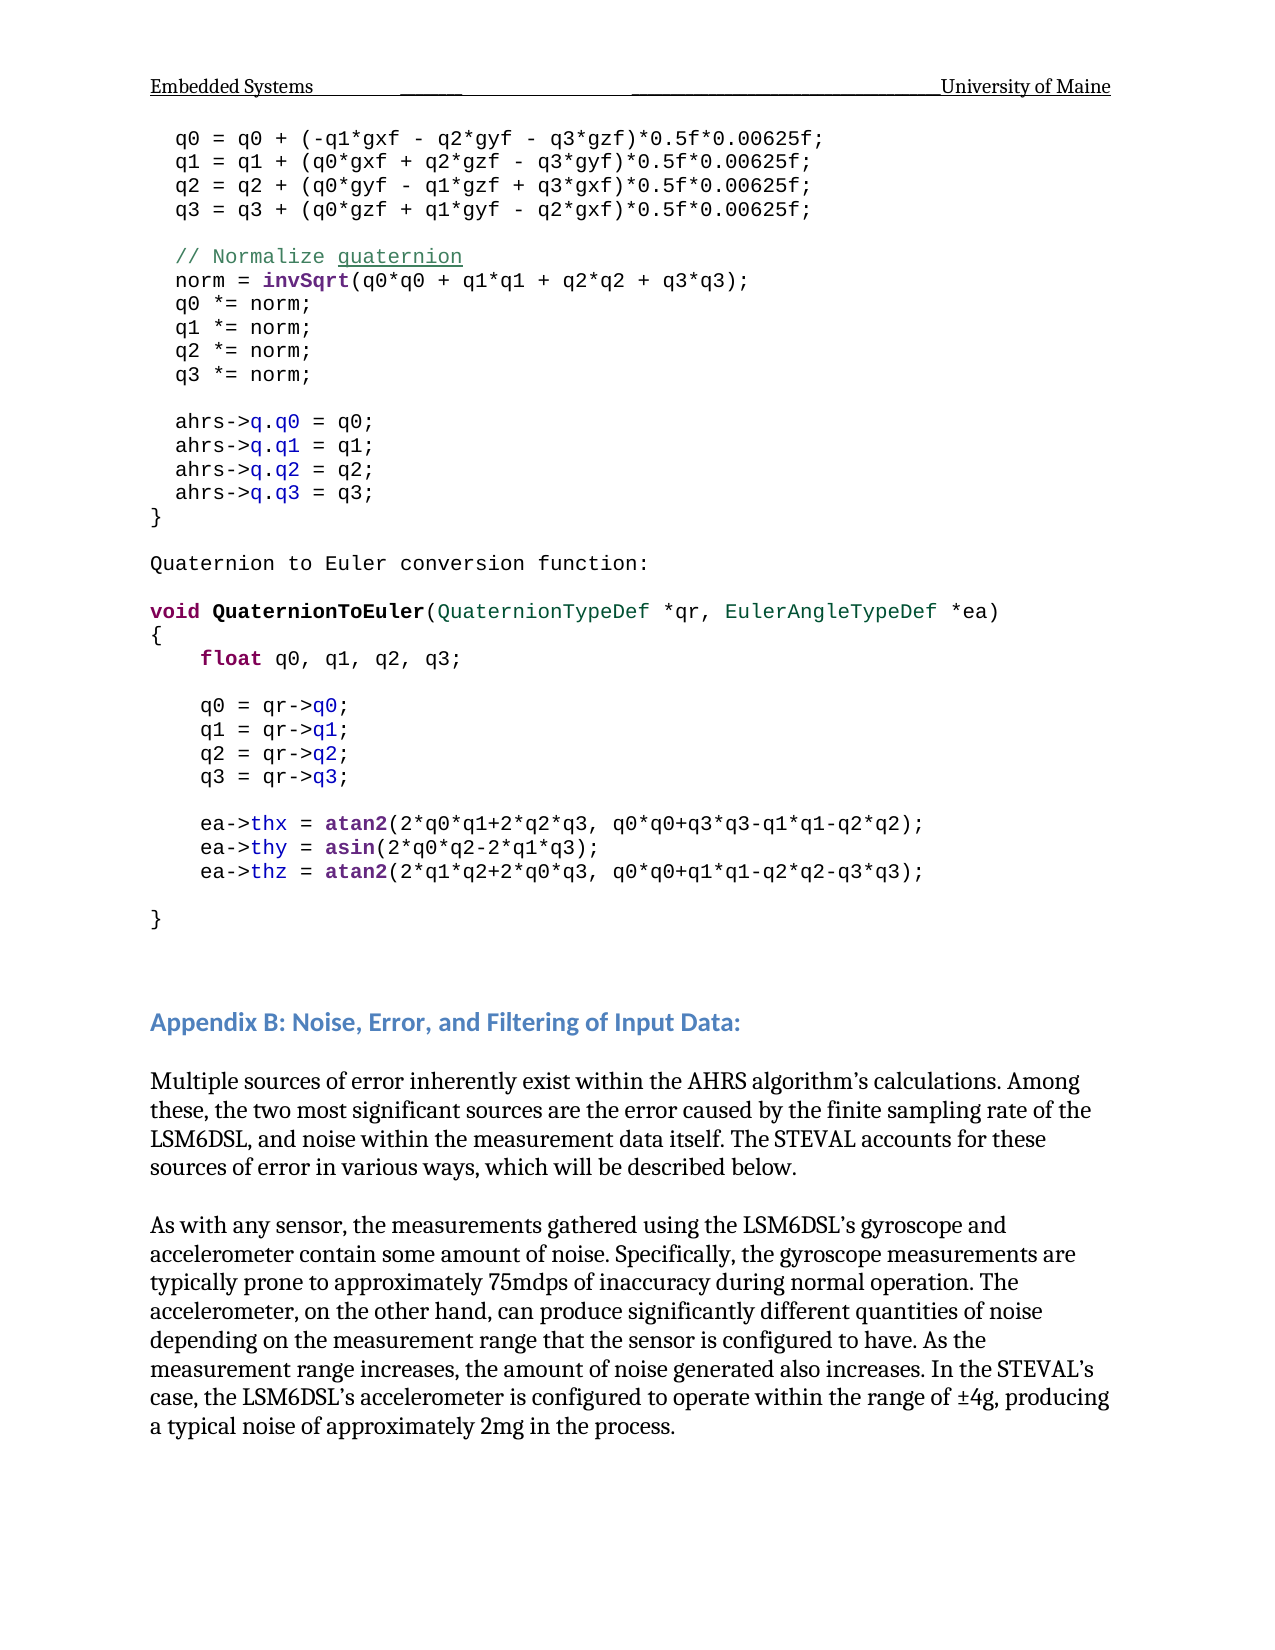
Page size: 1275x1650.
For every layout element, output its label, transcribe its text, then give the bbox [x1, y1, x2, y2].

text q1 = qr->q1; [150, 719, 1125, 742]
text q3 = q3 + (q0*gzf + q1*gyf - q2*gxf)*0.5f*0.00625f; [150, 199, 1125, 222]
text Multiple sources of error inherently exist within the AHRS algorithm’s calculations. Among these, the two most significant sources are the error caused by the finite sampling rate of the LSM6DSL, and noise within the measurement data itself. The STEVAL accounts for these sources of error in various ways, which will be described below. [150, 1067, 1125, 1182]
text } [150, 506, 1125, 530]
text { [150, 624, 1125, 648]
text void QuaternionToEuler(QuaternionTypeDef *qr, EulerAngleTypeDef *ea) [150, 601, 1125, 624]
text q2 = qr->q2; [150, 742, 1125, 766]
text ahrs->q.q1 = q1; [150, 435, 1125, 459]
text q3 *= norm; [150, 364, 1125, 388]
text ahrs->q.q3 = q3; [150, 482, 1125, 506]
text As with any sensor, the measurements gathered using the LSM6DSL’s gyroscope and accelerometer contain some amount of noise. Specifically, the gyroscope measurements are typically prone to approximately 75mdps of inaccuracy during normal operation. The accelerometer, on the other hand, can produce significantly different quantities of noise depending on the measurement range that the sensor is configured to have. As the measurement range increases, the amount of noise generated also increases. In the STEVAL’s case, the LSM6DSL’s accelerometer is configured to operate within the range of ±4g, producing a typical noise of approximately 2mg in the process. [150, 1211, 1125, 1441]
text q0 *= norm; [150, 293, 1125, 317]
text ea->thz = atan2(2*q1*q2+2*q0*q3, q0*q0+q1*q1-q2*q2-q3*q3); [150, 861, 1125, 884]
text ahrs->q.q0 = q0; [150, 411, 1125, 435]
text float q0, q1, q2, q3; [150, 648, 1125, 672]
text ea->thx = atan2(2*q0*q1+2*q2*q3, q0*q0+q3*q3-q1*q1-q2*q2); [150, 813, 1125, 837]
text q1 *= norm; [150, 317, 1125, 341]
text ahrs->q.q2 = q2; [150, 459, 1125, 482]
text norm = invSqrt(q0*q0 + q1*q1 + q2*q2 + q3*q3); [150, 269, 1125, 293]
text q1 = q1 + (q0*gxf + q2*gzf - q3*gyf)*0.5f*0.00625f; [150, 151, 1125, 175]
text q0 = qr->q0; [150, 695, 1125, 719]
text q0 = q0 + (-q1*gxf - q2*gyf - q3*gzf)*0.5f*0.00625f; [150, 128, 1125, 151]
text q3 = qr->q3; [150, 766, 1125, 790]
text } [150, 908, 1125, 932]
text Quaternion to Euler conversion function: [150, 553, 1125, 577]
subtitle Appendix B: Noise, Error, and Filtering of Input Data: [150, 1005, 1125, 1038]
text ea->thy = asin(2*q0*q2-2*q1*q3); [150, 837, 1125, 861]
text q2 *= norm; [150, 341, 1125, 364]
text // Normalize quaternion [150, 246, 1125, 269]
text q2 = q2 + (q0*gyf - q1*gzf + q3*gxf)*0.5f*0.00625f; [150, 175, 1125, 199]
